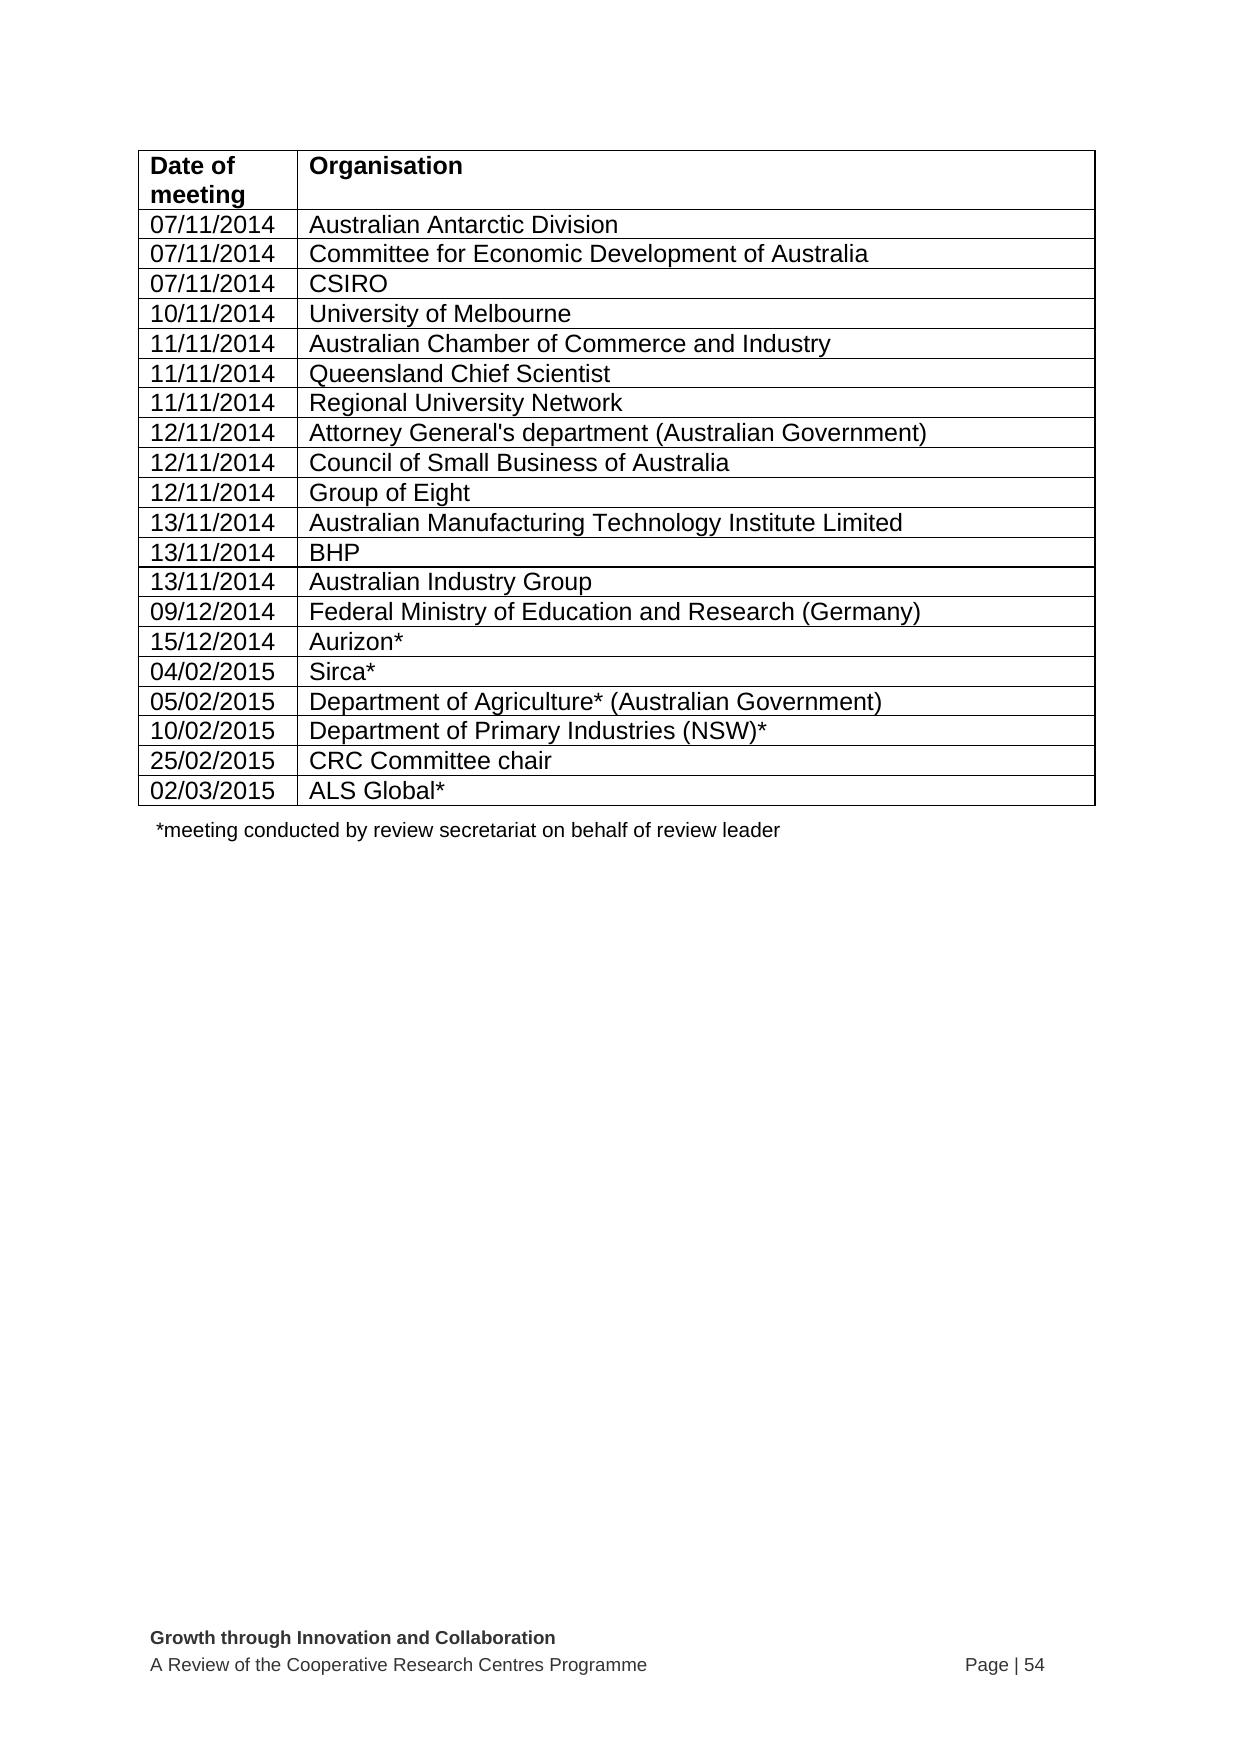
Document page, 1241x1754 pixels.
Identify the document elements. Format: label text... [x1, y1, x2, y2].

table_cell 12/11/2014 [139, 478, 297, 507]
table_cell 05/02/2015 [139, 687, 297, 715]
table_cell 13/11/2014 [139, 568, 297, 596]
table_cell 12/11/2014 [139, 418, 297, 447]
table_cell Queensland Chief Scientist [298, 359, 1094, 387]
table_cell Committee for Economic Development of Australia [298, 239, 1094, 268]
table_cell 13/11/2014 [139, 538, 297, 566]
table_cell Australian Manufacturing Technology Institute Limited [298, 508, 1094, 537]
table_cell 15/12/2014 [139, 627, 297, 656]
table_cell Sirca* [298, 657, 1094, 686]
table_cell 09/12/2014 [139, 597, 297, 626]
table_cell Attorney General's department (Australian Government) [298, 418, 1094, 447]
table_cell 10/11/2014 [139, 299, 297, 328]
table_cell CRC Committee chair [298, 746, 1094, 775]
table_header Organisation [298, 151, 1094, 208]
table_cell 13/11/2014 [139, 508, 297, 537]
table_cell 07/11/2014 [139, 269, 297, 298]
table_cell 07/11/2014 [139, 239, 297, 268]
table_cell 02/03/2015 [139, 776, 297, 805]
table_cell 10/02/2015 [139, 716, 297, 745]
table_cell University of Melbourne [298, 299, 1094, 328]
table_cell Australian Antarctic Division [298, 210, 1094, 238]
table_cell 04/02/2015 [139, 657, 297, 686]
table_header Date of meeting [139, 151, 297, 208]
table_cell Department of Primary Industries (NSW)* [298, 716, 1094, 745]
table_cell Group of Eight [298, 478, 1094, 507]
table_cell Aurizon* [298, 627, 1094, 656]
table_cell Council of Small Business of Australia [298, 448, 1094, 477]
table_cell 11/11/2014 [139, 359, 297, 387]
table_cell Australian Chamber of Commerce and Industry [298, 329, 1094, 357]
table_cell 11/11/2014 [139, 329, 297, 357]
table_cell Federal Ministry of Education and Research (Germany) [298, 597, 1094, 626]
table_cell Regional University Network [298, 388, 1094, 417]
table_cell Australian Industry Group [298, 568, 1094, 596]
table_cell 07/11/2014 [139, 210, 297, 238]
text *meeting conducted by review secretariat on behalf of review leader [150, 818, 1090, 842]
table_cell 12/11/2014 [139, 448, 297, 477]
table_cell CSIRO [298, 269, 1094, 298]
table_cell 11/11/2014 [139, 388, 297, 417]
table_cell Department of Agriculture* (Australian Government) [298, 687, 1094, 715]
table_cell BHP [298, 538, 1094, 566]
table_cell 25/02/2015 [139, 746, 297, 775]
table_cell ALS Global* [298, 776, 1094, 805]
